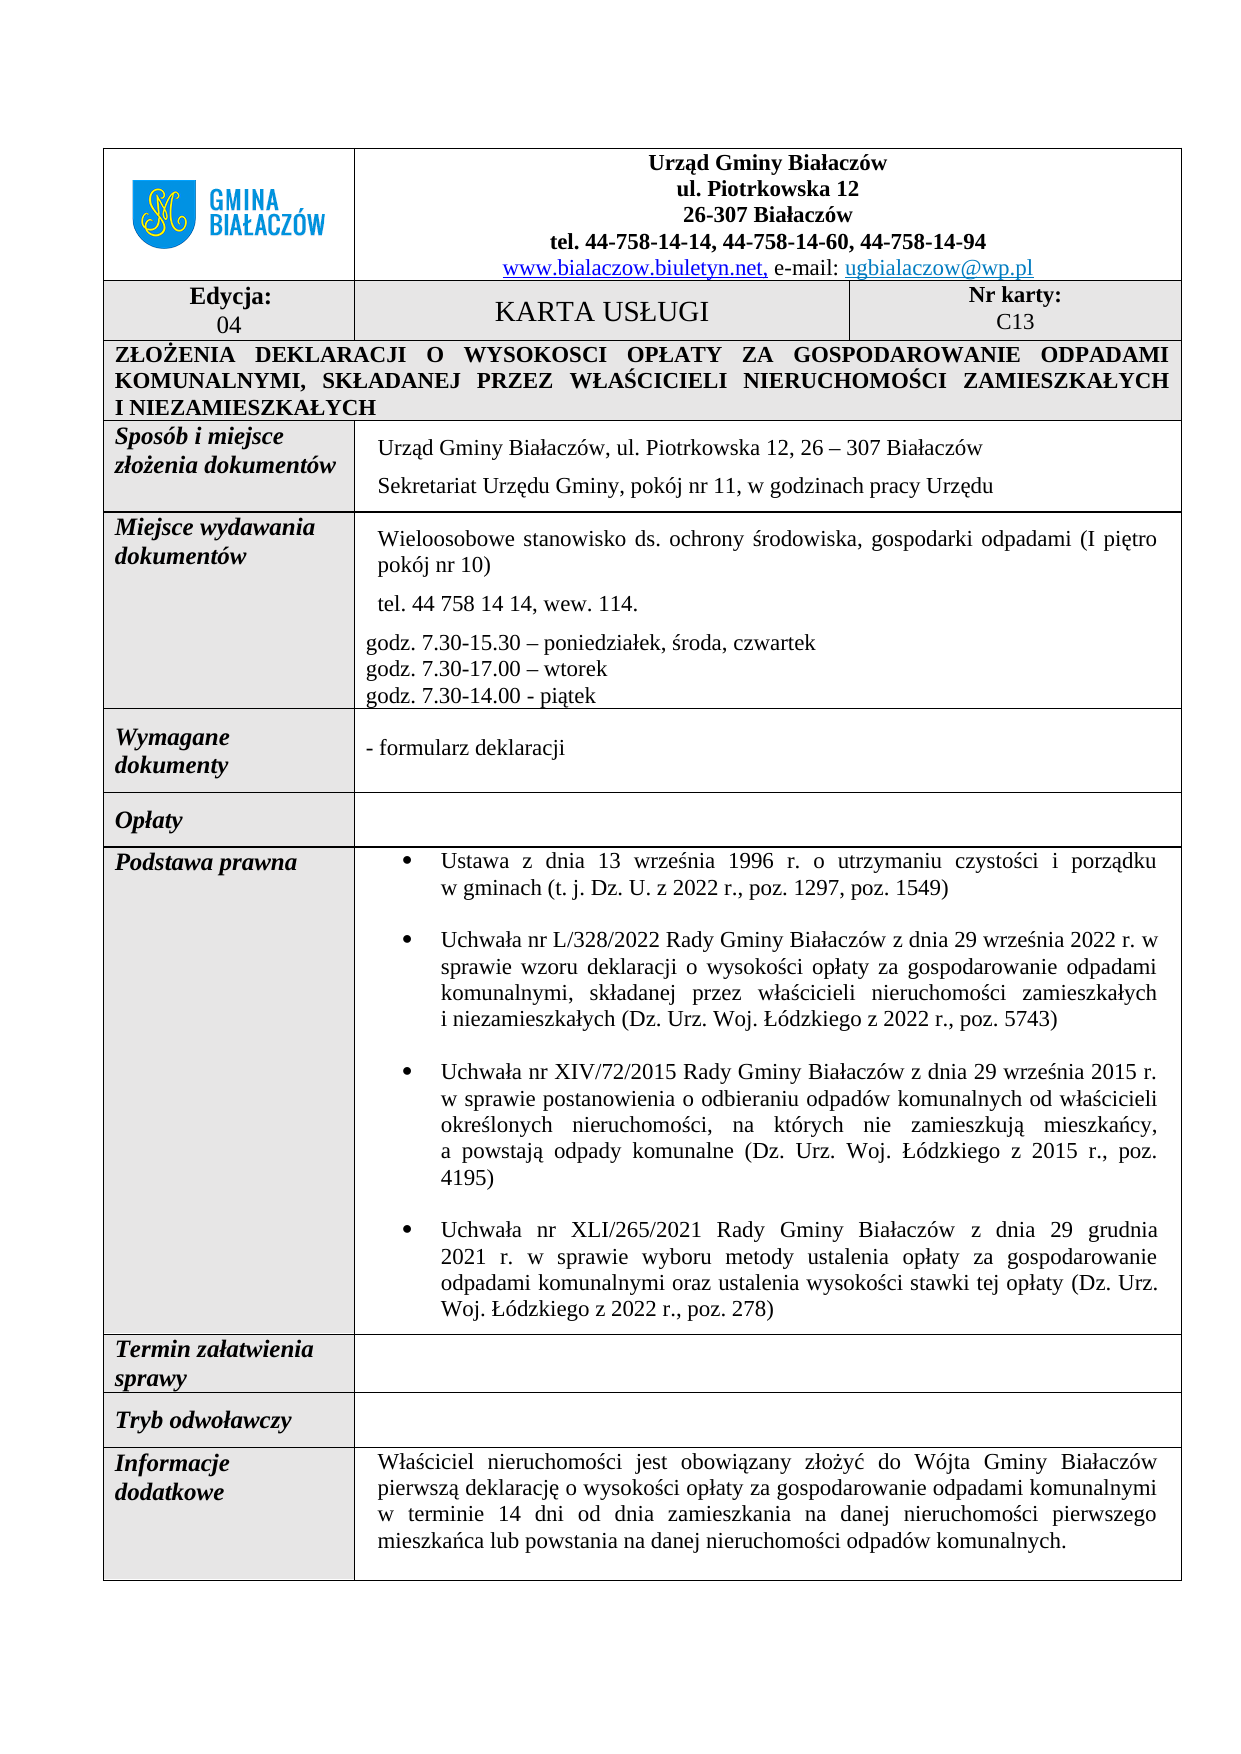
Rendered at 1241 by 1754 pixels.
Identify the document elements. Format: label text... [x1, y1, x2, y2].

table_cell Termin załatwienia sprawy [104, 1335, 354, 1392]
table_cell ZŁOŻENIA DEKLARACJI O WYSOKOSCI OPŁATY ZA GOSPODAROWANIE ODPADAMI KOMUNALNYMI, SKŁADANEJ PRZEZ WŁAŚCICIELI NIERUCHOMOŚCI ZAMIESZKAŁYCH I NIEZAMIESZKAŁYCH [104, 341, 1181, 420]
table_cell Wieloosobowe stanowisko ds. ochrony środowiska, gospodarki odpadami (I piętro pokój nr 10) tel. 44 758 14 14, wew. 114. godz. 7.30-15.30 – poniedziałek, środa, czwartek godz. 7.30-17.00 – wtorek godz. 7.30-14.00 - piątek [355, 513, 1181, 708]
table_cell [355, 1448, 1181, 1579]
table_cell Podstawa prawna [104, 848, 354, 1333]
table_cell - formularz deklaracji [355, 709, 1181, 792]
table_cell Wymagane dokumenty [104, 709, 354, 792]
table_header Urząd Gminy Białaczów ul. Piotrkowska 12 26-307 Białaczów tel. 44-758-14-14, 44-758-14-60, 44-758-14-94 www.bialaczow.biuletyn.net, e-mail: ugbialaczow@wp.pl [355, 149, 845, 280]
table_header Urząd Gminy Białaczów ul. Piotrkowska 12 26-307 Białaczów tel. 44-758-14-14, 44-758-14-60, 44-758-14-94 www.bialaczow.biuletyn.net, e-mail: ugbialaczow@wp.pl [853, 149, 1181, 280]
picture [132, 180, 325, 249]
table_header [104, 149, 354, 280]
table_cell Sposób i miejsce złożenia dokumentów [104, 421, 354, 511]
table_cell Tryb odwoławczy [104, 1393, 354, 1447]
table_cell Edycja: 04 [104, 281, 354, 340]
table_cell Ustawa z dnia 13 września 1996 r. o utrzymaniu czystości i porządku w gminach (t. j. Dz. U. z 2022 r., poz. 1297, poz. 1549) Uchwała nr L/328/2022 Rady Gminy Białaczów z dnia 29 września 2022 r. w sprawie wzoru deklaracji o wysokości opłaty za gospodarowanie odpadami komunalnymi, składanej przez właścicieli nieruchomości zamieszkałych i niezamieszkałych (Dz. Urz. Woj. Łódzkiego z 2022 r., poz. 5743) Uchwała nr XIV/72/2015 Rady Gminy Białaczów z dnia 29 września 2015 r. w sprawie postanowienia o odbieraniu odpadów komunalnych od właścicieli określonych nieruchomości, na których nie zamieszkują mieszkańcy, a powstają odpady komunalne (Dz. Urz. Woj. Łódzkiego z 2015 r., poz. 4195) Uchwała nr XLI/265/2021 Rady Gminy Białaczów z dnia 29 grudnia 2021 r. w sprawie wyboru metody ustalenia opłaty za gospodarowanie odpadami komunalnymi oraz ustalenia wysokości stawki tej opłaty (Dz. Urz. Woj. Łódzkiego z 2022 r., poz. 278) [355, 848, 1181, 1333]
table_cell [104, 1448, 354, 1579]
table_cell Opłaty [104, 793, 354, 846]
table_cell [355, 793, 1181, 846]
table_cell KARTA USŁUGI [355, 281, 849, 340]
table_cell [355, 1335, 1181, 1392]
table_cell [355, 1393, 1181, 1447]
table_cell Nr karty: C13 [850, 281, 1181, 340]
table_cell Urząd Gminy Białaczów, ul. Piotrkowska 12, 26 – 307 Białaczów Sekretariat Urzędu Gminy, pokój nr 11, w godzinach pracy Urzędu [355, 421, 1181, 511]
table_cell Miejsce wydawania dokumentów [104, 513, 354, 708]
